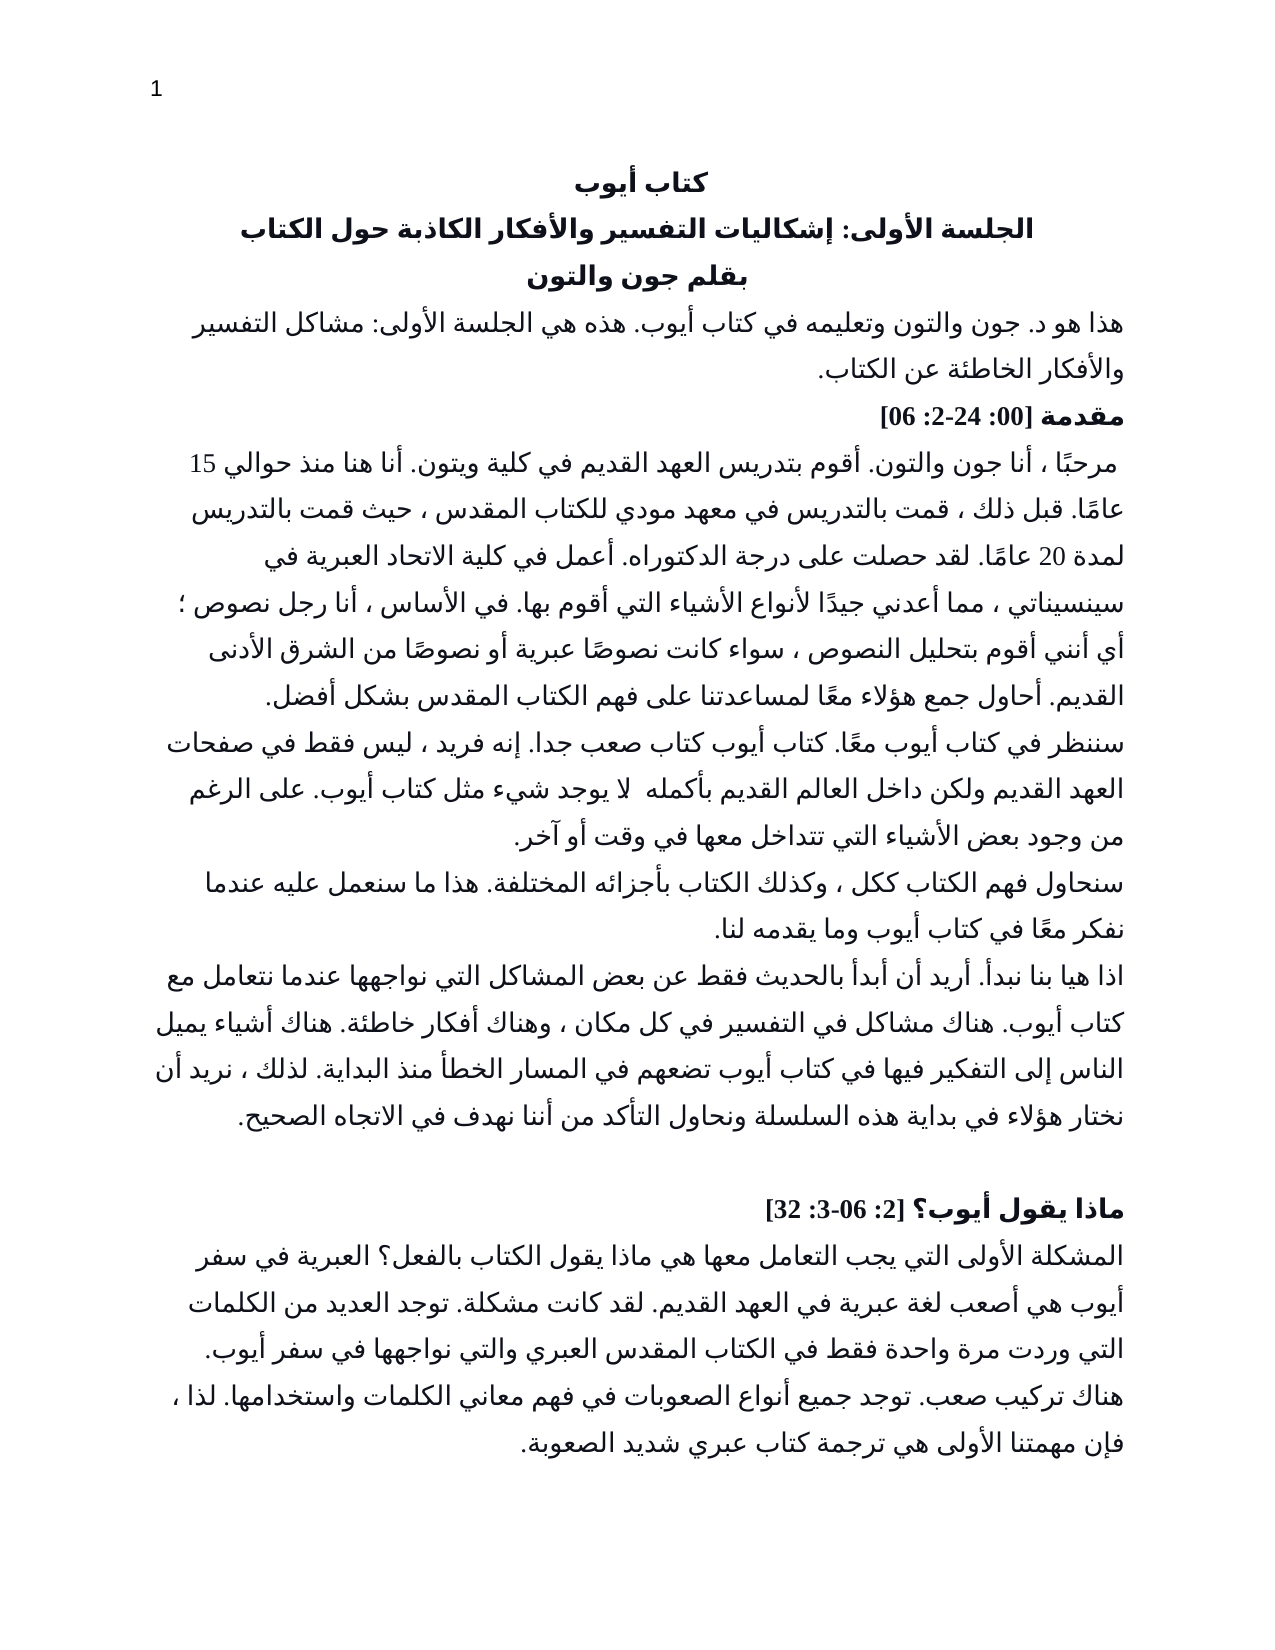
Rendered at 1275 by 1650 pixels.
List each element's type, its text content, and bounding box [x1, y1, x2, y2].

text مقدمة [00: 24-2: 06] [150, 400, 1125, 431]
text سننظر في كتاب أيوب معًا. كتاب أيوب كتاب صعب جدا. إنه فريد ، ليس فقط في صفحات العهد القديم ولكن داخل العالم القديم بأكمله. لا يوجد شيء مثل كتاب أيوب. على الرغم من وجود بعض الأشياء التي تتداخل معها في وقت أو آخر. [150, 727, 1125, 851]
text ماذا يقول أيوب؟ [2: 06-3: 32] [150, 1193, 1125, 1225]
text المشكلة الأولى التي يجب التعامل معها هي ماذا يقول الكتاب بالفعل؟ العبرية في سفر أيوب هي أصعب لغة عبرية في العهد القديم. لقد كانت مشكلة. توجد العديد من الكلمات التي وردت مرة واحدة فقط في الكتاب المقدس العبري والتي نواجهها في سفر أيوب. هناك تركيب صعب. توجد جميع أنواع الصعوبات في فهم معاني الكلمات واستخدامها. لذا ، فإن مهمتنا الأولى هي ترجمة كتاب عبري شديد الصعوبة. [150, 1240, 1125, 1458]
text اذا هيا بنا نبدأ. أريد أن أبدأ بالحديث فقط عن بعض المشاكل التي نواجهها عندما نتعامل مع كتاب أيوب. هناك مشاكل في التفسير في كل مكان ، وهناك أفكار خاطئة. هناك أشياء يميل الناس إلى التفكير فيها في كتاب أيوب تضعهم في المسار الخطأ منذ البداية. لذلك ، نريد أن نختار هؤلاء في بداية هذه السلسلة ونحاول التأكد من أننا نهدف في الاتجاه الصحيح. [150, 960, 1125, 1131]
text مرحبًا ، أنا جون والتون. أقوم بتدريس العهد القديم في كلية ويتون. أنا هنا منذ حوالي 15 عامًا. قبل ذلك ، قمت بالتدريس في معهد مودي للكتاب المقدس ، حيث قمت بالتدريس لمدة 20 عامًا. لقد حصلت على درجة الدكتوراه. أعمل في كلية الاتحاد العبرية في سينسيناتي ، مما أعدني جيدًا لأنواع الأشياء التي أقوم بها. في الأساس ، أنا رجل نصوص ؛ أي أنني أقوم بتحليل النصوص ، سواء كانت نصوصًا عبرية أو نصوصًا من الشرق الأدنى القديم. أحاول جمع هؤلاء معًا لمساعدتنا على فهم الكتاب المقدس بشكل أفضل. [150, 447, 1125, 711]
text كتاب أيوب الجلسة الأولى: إشكاليات التفسير والأفكار الكاذبة حول الكتاب [150, 167, 1125, 245]
text بقلم جون والتون [150, 260, 1125, 291]
text هذا هو د. جون والتون وتعليمه في كتاب أيوب. هذه هي الجلسة الأولى: مشاكل التفسير والأفكار الخاطئة عن الكتاب. [150, 307, 1125, 385]
text سنحاول فهم الكتاب ككل ، وكذلك الكتاب بأجزائه المختلفة. هذا ما سنعمل عليه عندما نفكر معًا في كتاب أيوب وما يقدمه لنا. [150, 867, 1125, 945]
